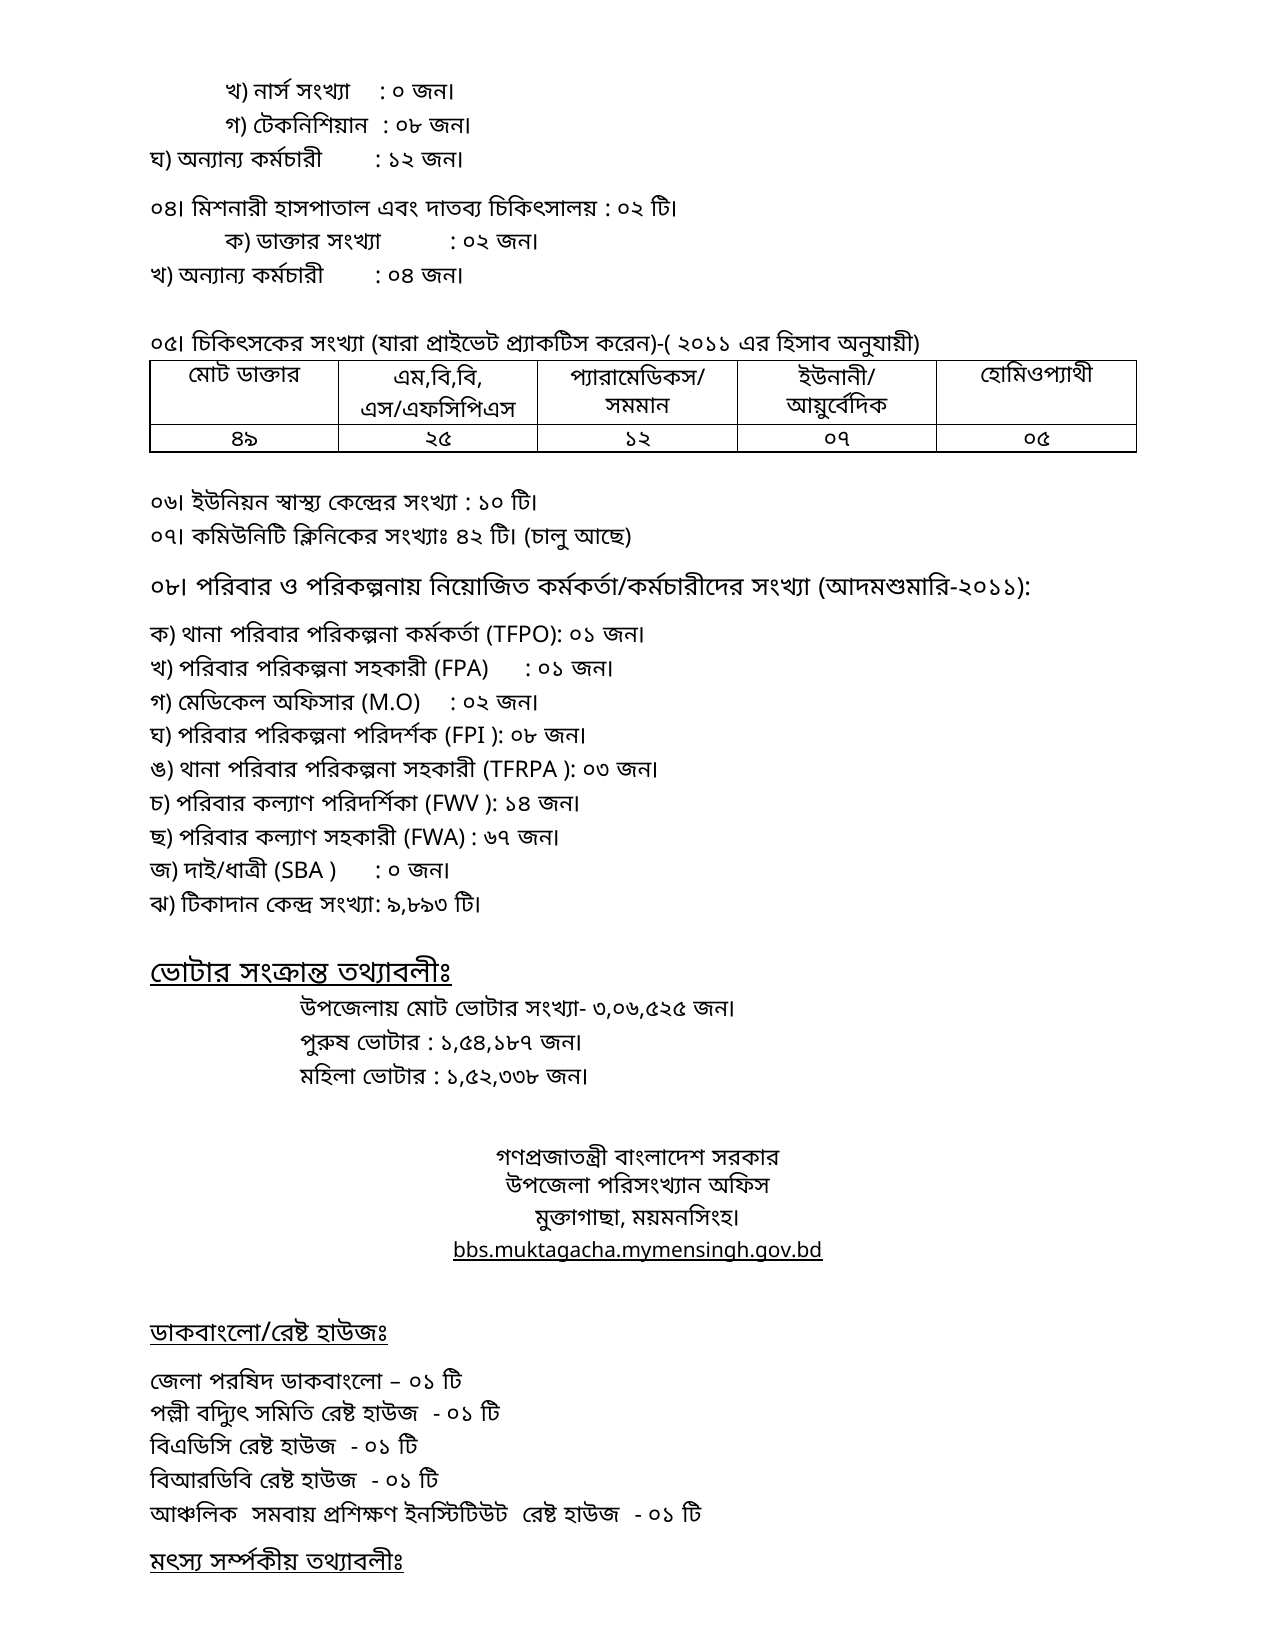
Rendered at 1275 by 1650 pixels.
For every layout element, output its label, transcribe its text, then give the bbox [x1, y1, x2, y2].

text ০৭। কমিউনিটি ক্লিনিকের সংখ্যাঃ ৪২ টি। (চালু আছে) [150, 520, 1125, 551]
table_header এম,বি,বি, এস/এফসিপিএস [339, 361, 537, 424]
text ডাকবাংলো/রেষ্ট হাউজঃ [150, 1313, 1125, 1350]
text ঘ) অন্যান্য কর্মচারী : ১২ জন। [150, 142, 1125, 174]
text মহিলা ভোটার : ১,৫২,৩৩৮ জন। [150, 1059, 1125, 1091]
text উপজেলা পরিসংখ্যান অফিস [150, 1172, 1125, 1199]
text ঘ) পরিবার পরিকল্পনা পরিদর্শক (FPI ): ০৮ জন। [150, 719, 1125, 750]
text ঝ) টিকাদান কেন্দ্র সংখ্যা : ৯,৮৯৩ টি। [150, 888, 1125, 919]
text খ) পরিবার পরিকল্পনা সহকারী (FPA) : ০১ জন। [150, 652, 1125, 683]
text চ) পরিবার কল্যাণ পরিদর্শিকা (FWV ): ১৪ জন। [150, 787, 1125, 818]
table_header প্যারামেডিকস/ সমমান [538, 361, 737, 424]
text গ) টেকনিশিয়ান : ০৮ জন। [150, 109, 1125, 140]
text গ) মেডিকেল অফিসার (M.O) : ০২ জন। [150, 685, 1125, 717]
text ভোটার সংক্রান্ত তথ্যাবলীঃ [150, 955, 1125, 989]
text বিআরডিবি রেষ্ট হাউজ - ০১ টি [150, 1464, 1125, 1495]
text খ) অন্যান্য কর্মচারী : ০৪ জন। [150, 259, 1125, 290]
text পল্লী বদ্যিুৎ সমিতি রেষ্ট হাউজ - ০১ টি [150, 1397, 1125, 1428]
table_header ইউনানী/ আয়ুর্বেদিক [738, 361, 936, 424]
text পুরুষ ভোটার : ১,৫৪,১৮৭ জন। [150, 1026, 1125, 1057]
text গণপ্রজাতন্ত্রী বাংলাদেশ সরকার [150, 1144, 1125, 1170]
text ক) থানা পরিবার পরিকল্পনা কর্মকর্তা (TFPO): ০১ জন। [150, 618, 1125, 649]
text বিএডিসি রেষ্ট হাউজ - ০১ টি [150, 1430, 1125, 1462]
text আঞ্চলিক সমবায় প্রশিক্ষণ ইনস্টিটিউট রেষ্ট হাউজ - ০১ টি [150, 1498, 1125, 1529]
text জ) দাই/ধাত্রী (SBA ) : ০ জন। [150, 854, 1125, 885]
text মুক্তাগাছা, ময়মনসিংহ। [150, 1201, 1125, 1232]
table_cell ০৭ [738, 425, 936, 451]
text ক) ডাক্তার সংখ্যা : ০২ জন। [150, 225, 1125, 256]
table_header হোমিওপ্যাথী [937, 361, 1136, 424]
table_header মোট ডাক্তার [151, 361, 338, 424]
text ০৪। মিশনারী হাসপাতাল এবং দাতব্য চিকিৎসালয় : ০২ টি। [150, 191, 1125, 223]
text ০৬। ইউনিয়ন স্বাস্থ্য কেন্দ্রের সংখ্যা : ১০ টি। [150, 486, 1125, 517]
text জেলা পরষিদ ডাকবাংলো – ০১ টি [150, 1368, 1125, 1394]
text উপজেলায় মোট ভোটার সংখ্যা- ৩,০৬,৫২৫ জন। [150, 992, 1125, 1023]
text মৎস্য সর্ম্পকীয় তথ্যাবলীঃ [150, 1547, 1125, 1576]
table_cell ২৫ [339, 425, 537, 451]
table_cell ০৫ [937, 425, 1136, 451]
text খ) নার্স সংখ্যা : ০ জন। [150, 75, 1125, 106]
text bbs.muktagacha.mymensingh.gov.bd [150, 1235, 1125, 1263]
text ছ) পরিবার কল্যাণ সহকারী (FWA) : ৬৭ জন। [150, 820, 1125, 852]
table_cell ১২ [538, 425, 737, 451]
text ০৮। পরিবার ও পরিকল্পনায় নিয়োজিত কর্মকর্তা/কর্মচারীদের সংখ্যা (আদমশুমারি-২০১১): [150, 569, 1125, 603]
text ০৫। চিকিৎসকের সংখ্যা (যারা প্রাইভেট প্র্যাকটিস করেন)-( ২০১১ এর হিসাব অনুযায়ী) [150, 326, 1125, 358]
text ঙ) থানা পরিবার পরিকল্পনা সহকারী (TFRPA ): ০৩ জন। [150, 753, 1125, 784]
table_cell ৪৯ [151, 425, 338, 451]
